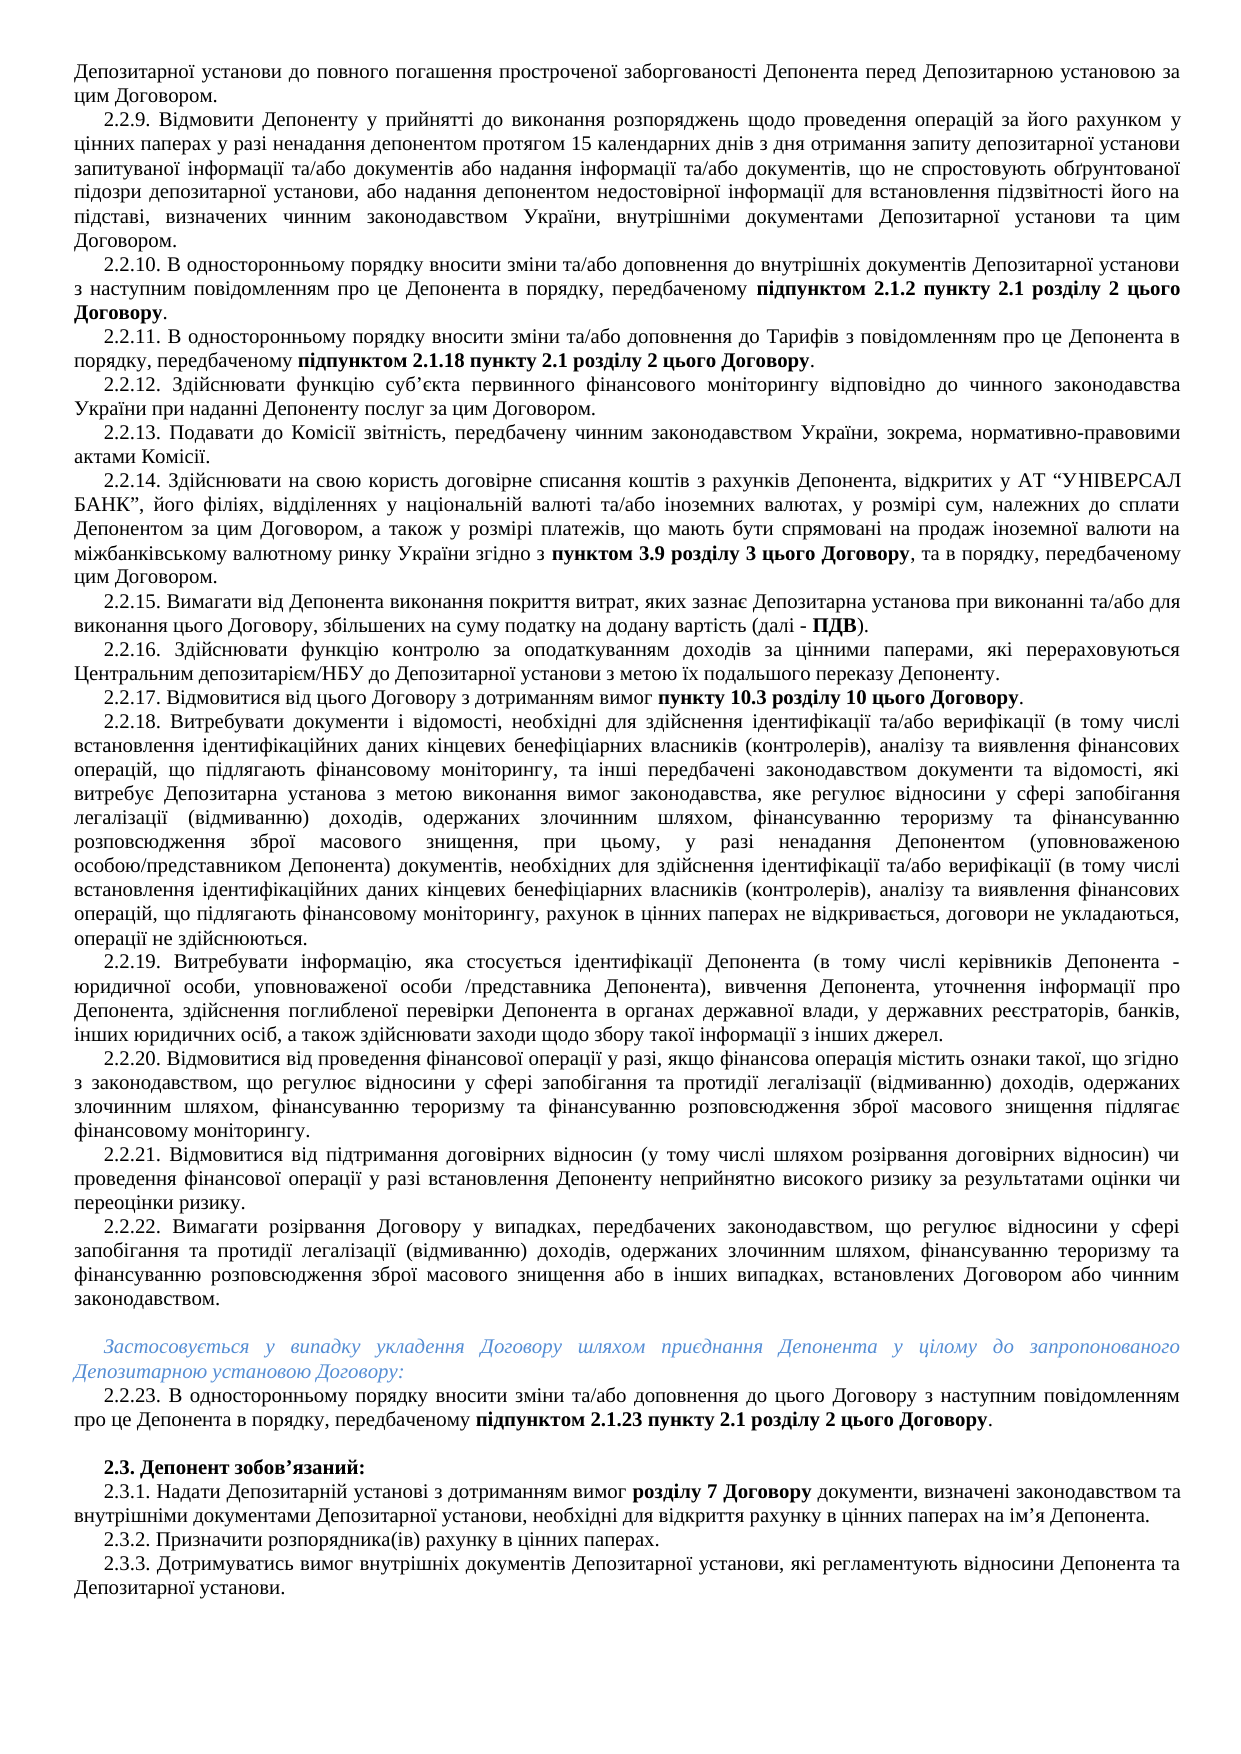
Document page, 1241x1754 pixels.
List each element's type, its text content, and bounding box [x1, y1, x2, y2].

text 2.2.13. Подавати до Комісії звітність, передбачену чинним законодавством України, зокрема, нормативно-правовими актами Комісії. [74, 420, 1181, 468]
text 2.2.23. В односторонньому порядку вносити зміни та/або доповнення до цього Договору з наступним повідомленням про це Депонента в порядку, передбаченому підпунктом 2.1.23 пункту 2.1 розділу 2 цього Договору. [74, 1383, 1181, 1431]
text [74, 59, 1181, 107]
text Застосовується у випадку укладення Договору шляхом приєднання Депонента у цілому до запропонованого Депозитарною установою Договору: [74, 1334, 1181, 1383]
text 2.2.9. Відмовити Депоненту у прийнятті до виконання розпоряджень щодо проведення операцій за його рахунком у цінних паперах у разі ненадання депонентом протягом 15 календарних днів з дня отримання запиту депозитарної установи запитуваної інформації та/або документів або надання інформації та/або документів, що не спростовують обґрунтованої підозри депозитарної установи, або надання депонентом недостовірної інформації для встановлення підзвітності його на підставі, визначених чинним законодавством України, внутрішніми документами Депозитарної установи та цим Договором. [74, 107, 1181, 252]
text 2.2.21. Відмовитися від підтримання договірних відносин (у тому числі шляхом розірвання договірних відносин) чи проведення фінансової операції у разі встановлення Депоненту неприйнятно високого ризику за результатами оцінки чи переоцінки ризику. [74, 1142, 1181, 1214]
text 2.3.2. Призначити розпорядника(ів) рахунку в цінних паперах. [74, 1527, 1181, 1551]
text 2.3.1. Надати Депозитарній установі з дотриманням вимог розділу 7 Договору документи, визначені законодавством та внутрішніми документами Депозитарної установи, необхідні для відкриття рахунку в цінних паперах на ім’я Депонента. [74, 1479, 1181, 1527]
text 2.2.18. Витребувати документи і відомості, необхідні для здійснення ідентифікації та/або верифікації (в тому числі встановлення ідентифікаційних даних кінцевих бенефіціарних власників (контролерів), аналізу та виявлення фінансових операцій, що підлягають фінансовому моніторингу, та інші передбачені законодавством документи та відомості, які витребує Депозитарна установа з метою виконання вимог законодавства, яке регулює відносини у сфері запобігання легалізації (відмиванню) доходів, одержаних злочинним шляхом, фінансуванню тероризму та фінансуванню розповсюдження зброї масового знищення, при цьому, у разі ненадання Депонентом (уповноваженою особою/представником Депонента) документів, необхідних для здійснення ідентифікації та/або верифікації (в тому числі встановлення ідентифікаційних даних кінцевих бенефіціарних власників (контролерів), аналізу та виявлення фінансових операцій, що підлягають фінансовому моніторингу, рахунок в цінних паперах не відкривається, договори не укладаються, операції не здійснюються. [74, 709, 1181, 949]
text 2.2.15. Вимагати від Депонента виконання покриття витрат, яких зазнає Депозитарна установа при виконанні та/або для виконання цього Договору, збільшених на суму податку на додану вартість (далі - ПДВ). [74, 588, 1181, 637]
text 2.3.3. Дотримуватись вимог внутрішніх документів Депозитарної установи, які регламентують відносини Депонента та Депозитарної установи. [74, 1551, 1181, 1599]
text 2.3. Депонент зобов’язаний: [74, 1455, 1181, 1479]
text 2.2.16. Здійснювати функцію контролю за оподаткуванням доходів за цінними паперами, які перераховуються Центральним депозитарієм/НБУ до Депозитарної установи з метою їх подальшого переказу Депоненту. [74, 637, 1181, 685]
text 2.2.17. Відмовитися від цього Договору з дотриманням вимог пункту 10.3 розділу 10 цього Договору. [74, 685, 1181, 709]
text 2.2.19. Витребувати інформацію, яка стосується ідентифікації Депонента (в тому числі керівників Депонента - юридичної особи, уповноваженої особи /представника Депонента), вивчення Депонента, уточнення інформації про Депонента, здійснення поглибленої перевірки Депонента в органах державної влади, у державних реєстраторів, банків, інших юридичних осіб, а також здійснювати заходи щодо збору такої інформації з інших джерел. [74, 949, 1181, 1046]
text 2.2.14. Здійснювати на свою користь договірне списання коштів з рахунків Депонента, відкритих у АТ “УНІВЕРСАЛ БАНК”, його філіях, відділеннях у національній валюті та/або іноземних валютах, у розмірі сум, належних до сплати Депонентом за цим Договором, а також у розмірі платежів, що мають бути спрямовані на продаж іноземної валюти на міжбанківському валютному ринку України згідно з пунктом 3.9 розділу 3 цього Договору, та в порядку, передбаченому цим Договором. [74, 468, 1181, 588]
text 2.2.11. В односторонньому порядку вносити зміни та/або доповнення до Тарифів з повідомленням про це Депонента в порядку, передбаченому підпунктом 2.1.18 пункту 2.1 розділу 2 цього Договору. [74, 324, 1181, 372]
text 2.2.20. Відмовитися від проведення фінансової операції у разі, якщо фінансова операція містить ознаки такої, що згідно з законодавством, що регулює відносини у сфері запобігання та протидії легалізації (відмиванню) доходів, одержаних злочинним шляхом, фінансуванню тероризму та фінансуванню розповсюдження зброї масового знищення підлягає фінансовому моніторингу. [74, 1046, 1181, 1142]
text 2.2.10. В односторонньому порядку вносити зміни та/або доповнення до внутрішніх документів Депозитарної установи з наступним повідомленням про це Депонента в порядку, передбаченому підпунктом 2.1.2 пункту 2.1 розділу 2 цього Договору. [74, 252, 1181, 324]
text 2.2.22. Вимагати розірвання Договору у випадках, передбачених законодавством, що регулює відносини у сфері запобігання та протидії легалізації (відмиванню) доходів, одержаних злочинним шляхом, фінансуванню тероризму та фінансуванню розповсюдження зброї масового знищення або в інших випадках, встановлених Договором або чинним законодавством. [74, 1214, 1181, 1310]
text 2.2.12. Здійснювати функцію суб’єкта первинного фінансового моніторингу відповідно до чинного законодавства України при наданні Депоненту послуг за цим Договором. [74, 372, 1181, 420]
